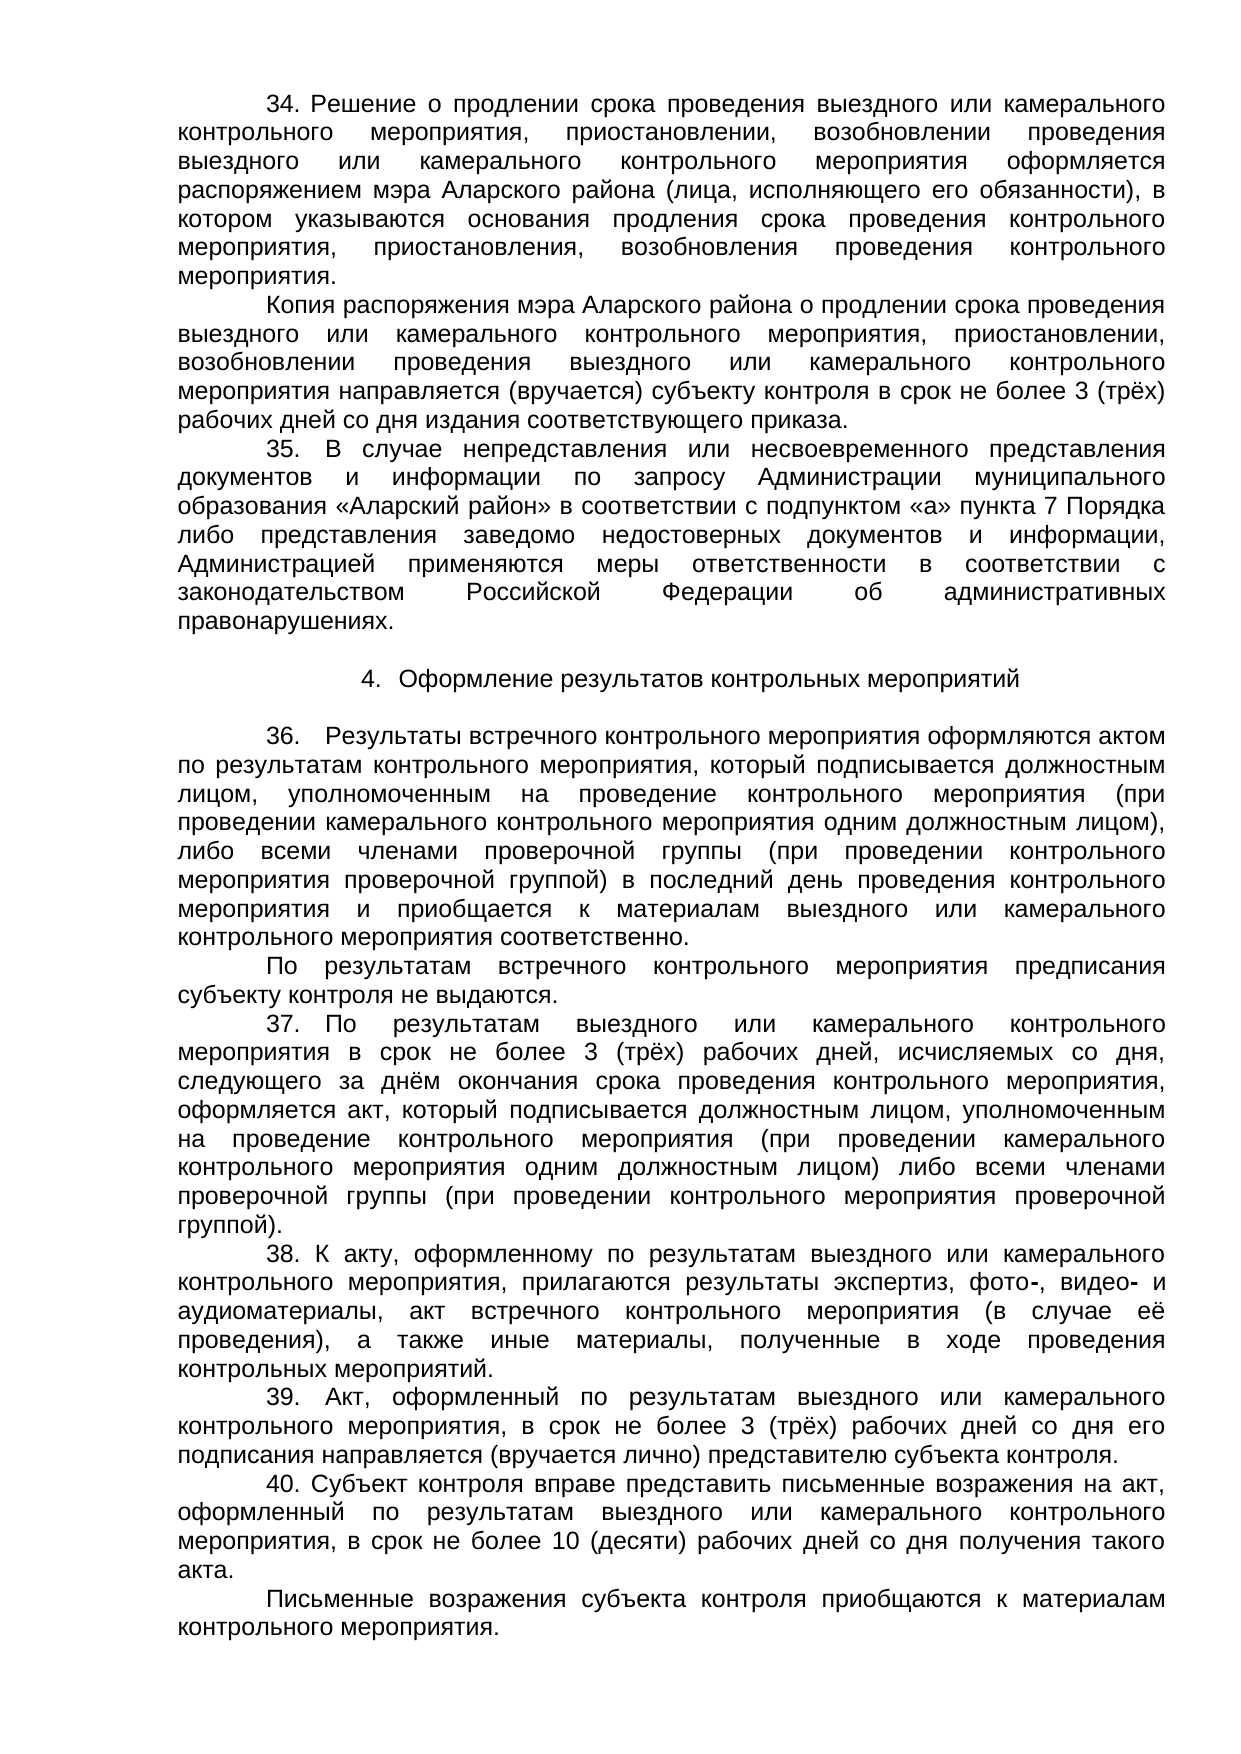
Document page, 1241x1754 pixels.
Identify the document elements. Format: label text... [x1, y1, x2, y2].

text Письменные возражения субъекта контроля приобщаются к материалам контрольного мероприятия. [177, 1584, 1167, 1641]
text 39. Акт, оформленный по результатам выездного или камерального контрольного мероприятия, в срок не более 3 (трёх) рабочих дней со дня его подписания направляется (вручается лично) представителю субъекта контроля. [177, 1382, 1167, 1469]
text 34. Решение о продлении срока проведения выездного или камерального контрольного мероприятия, приостановлении, возобновлении проведения выездного или камерального контрольного мероприятия оформляется распоряжением мэра Аларского района (лица, исполняющего его обязанности), в котором указываются основания продления срока проведения контрольного мероприятия, приостановления, возобновления проведения контрольного мероприятия. [177, 89, 1167, 290]
text 37. По результатам выездного или камерального контрольного мероприятия в срок не более 3 (трёх) рабочих дней, исчисляемых со дня, следующего за днём окончания срока проведения контрольного мероприятия, оформляется акт, который подписывается должностным лицом, уполномоченным на проведение контрольного мероприятия (при проведении камерального контрольного мероприятия одним должностным лицом) либо всеми членами проверочной группы (при проведении контрольного мероприятия проверочной группой). [177, 1009, 1167, 1239]
text 40. Субъект контроля вправе представить письменные возражения на акт, оформленный по результатам выездного или камерального контрольного мероприятия, в срок не более 10 (десяти) рабочих дней со дня получения такого акта. [177, 1469, 1167, 1584]
text По результатам встречного контрольного мероприятия предписания субъекту контроля не выдаются. [177, 951, 1167, 1009]
list Оформление результатов контрольных мероприятий [215, 664, 1167, 692]
text 36. Результаты встречного контрольного мероприятия оформляются актом по результатам контрольного мероприятия, который подписывается должностным лицом, уполномоченным на проведение контрольного мероприятия (при проведении камерального контрольного мероприятия одним должностным лицом), либо всеми членами проверочной группы (при проведении контрольного мероприятия проверочной группой) в последний день проведения контрольного мероприятия и приобщается к материалам выездного или камерального контрольного мероприятия соответственно. [177, 721, 1167, 951]
text 38. К акту, оформленному по результатам выездного или камерального контрольного мероприятия, прилагаются результаты экспертиз, фото-, видео- и аудиоматериалы, акт встречного контрольного мероприятия (в случае её проведения), а также иные материалы, полученные в ходе проведения контрольных мероприятий. [177, 1239, 1167, 1382]
text 35. В случае непредставления или несвоевременного представления документов и информации по запросу Администрации муниципального образования «Аларский район» в соответствии с подпунктом «а» пункта 7 Порядка либо представления заведомо недостоверных документов и информации, Администрацией применяются меры ответственности в соответствии с законодательством Российской Федерации об административных правонарушениях. [177, 434, 1167, 635]
text Копия распоряжения мэра Аларского района о продлении срока проведения выездного или камерального контрольного мероприятия, приостановлении, возобновлении проведения выездного или камерального контрольного мероприятия направляется (вручается) субъекту контроля в срок не более 3 (трёх) рабочих дней со дня издания соответствующего приказа. [177, 290, 1167, 434]
